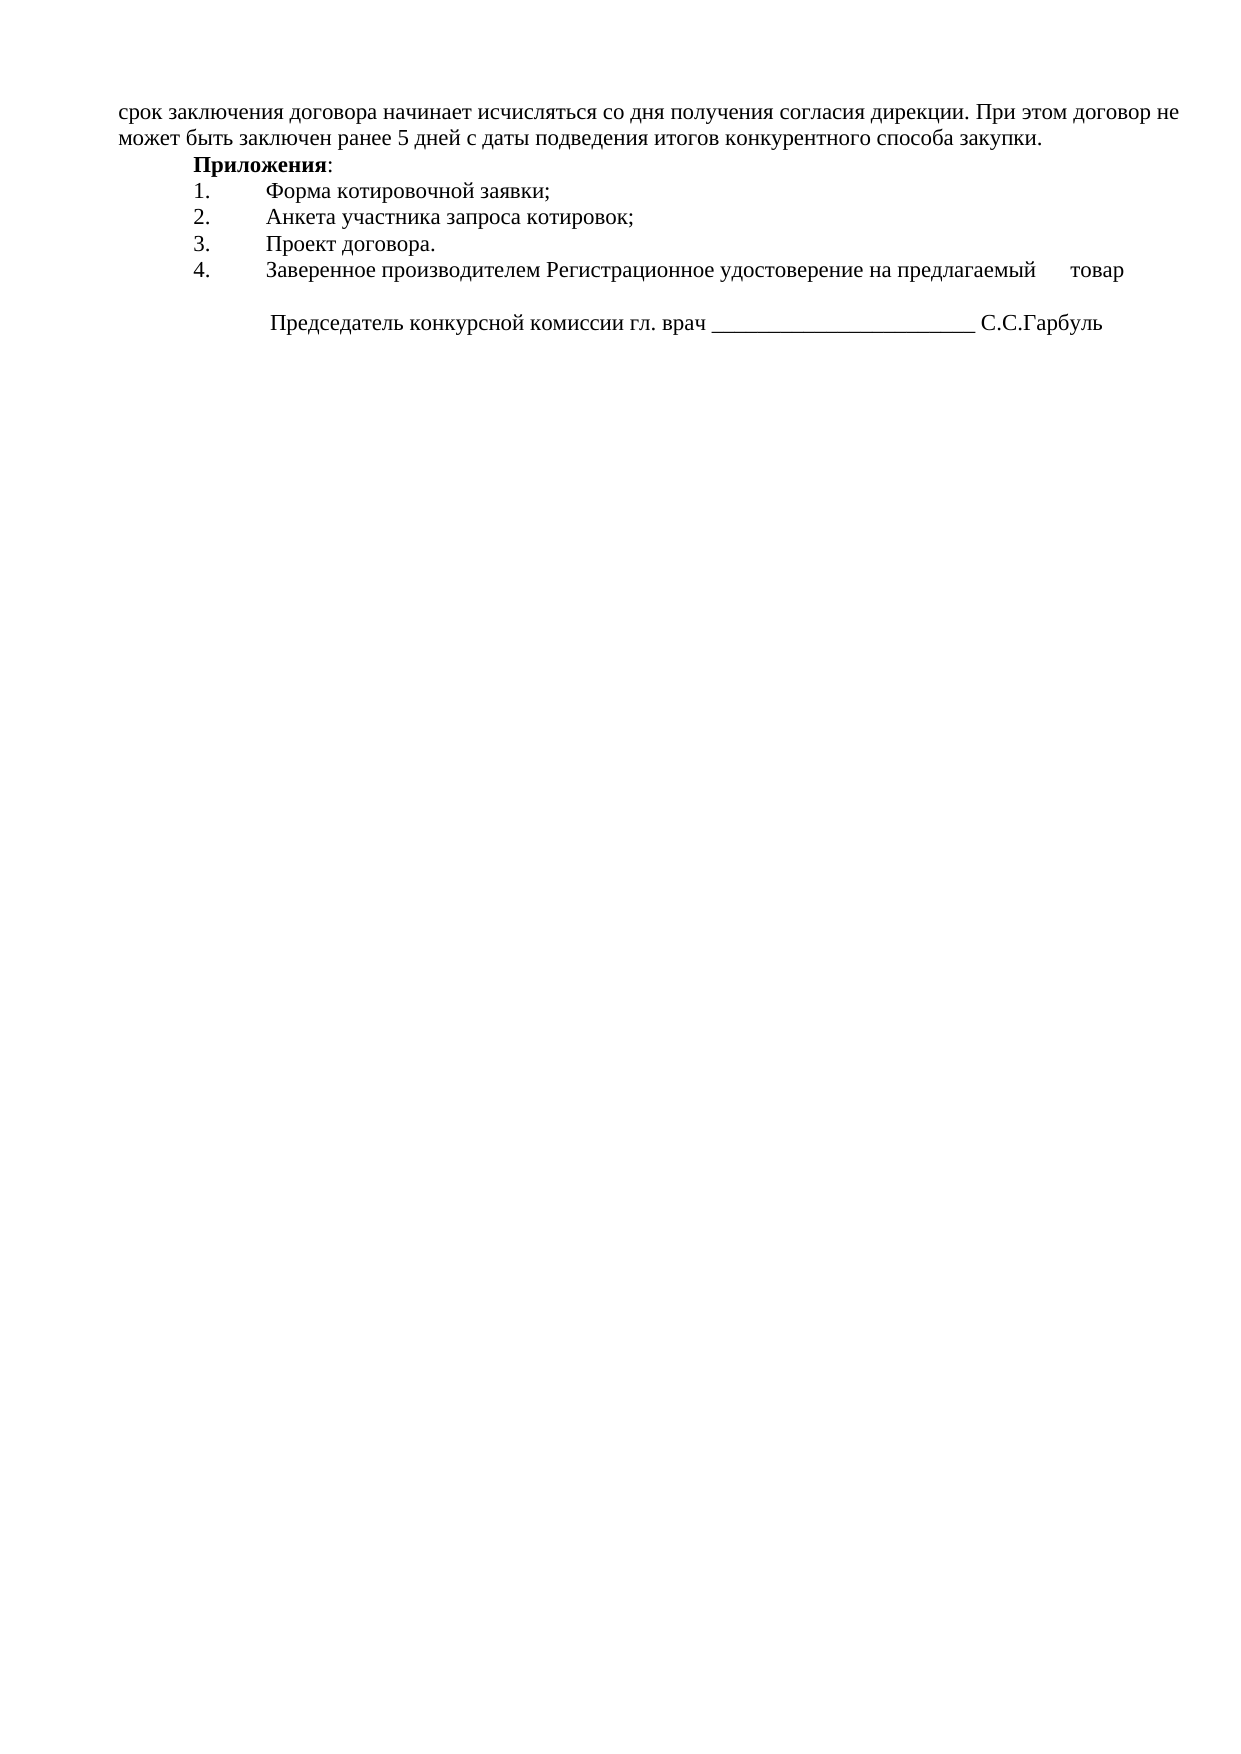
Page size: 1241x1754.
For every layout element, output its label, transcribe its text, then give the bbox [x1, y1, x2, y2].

list Проект договора. [118, 230, 1181, 256]
subtitle Председатель конкурсной комиссии гл. врач _______________________ С.С.Гарбуль [118, 309, 1181, 335]
text Приложения: [118, 151, 1181, 177]
list Заверенное производителем Регистрационное удостоверение на предлагаемый товар [118, 256, 1181, 282]
list Форма котировочной заявки; [118, 177, 1181, 203]
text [118, 98, 1181, 151]
list Анкета участника запроса котировок; [118, 203, 1181, 230]
